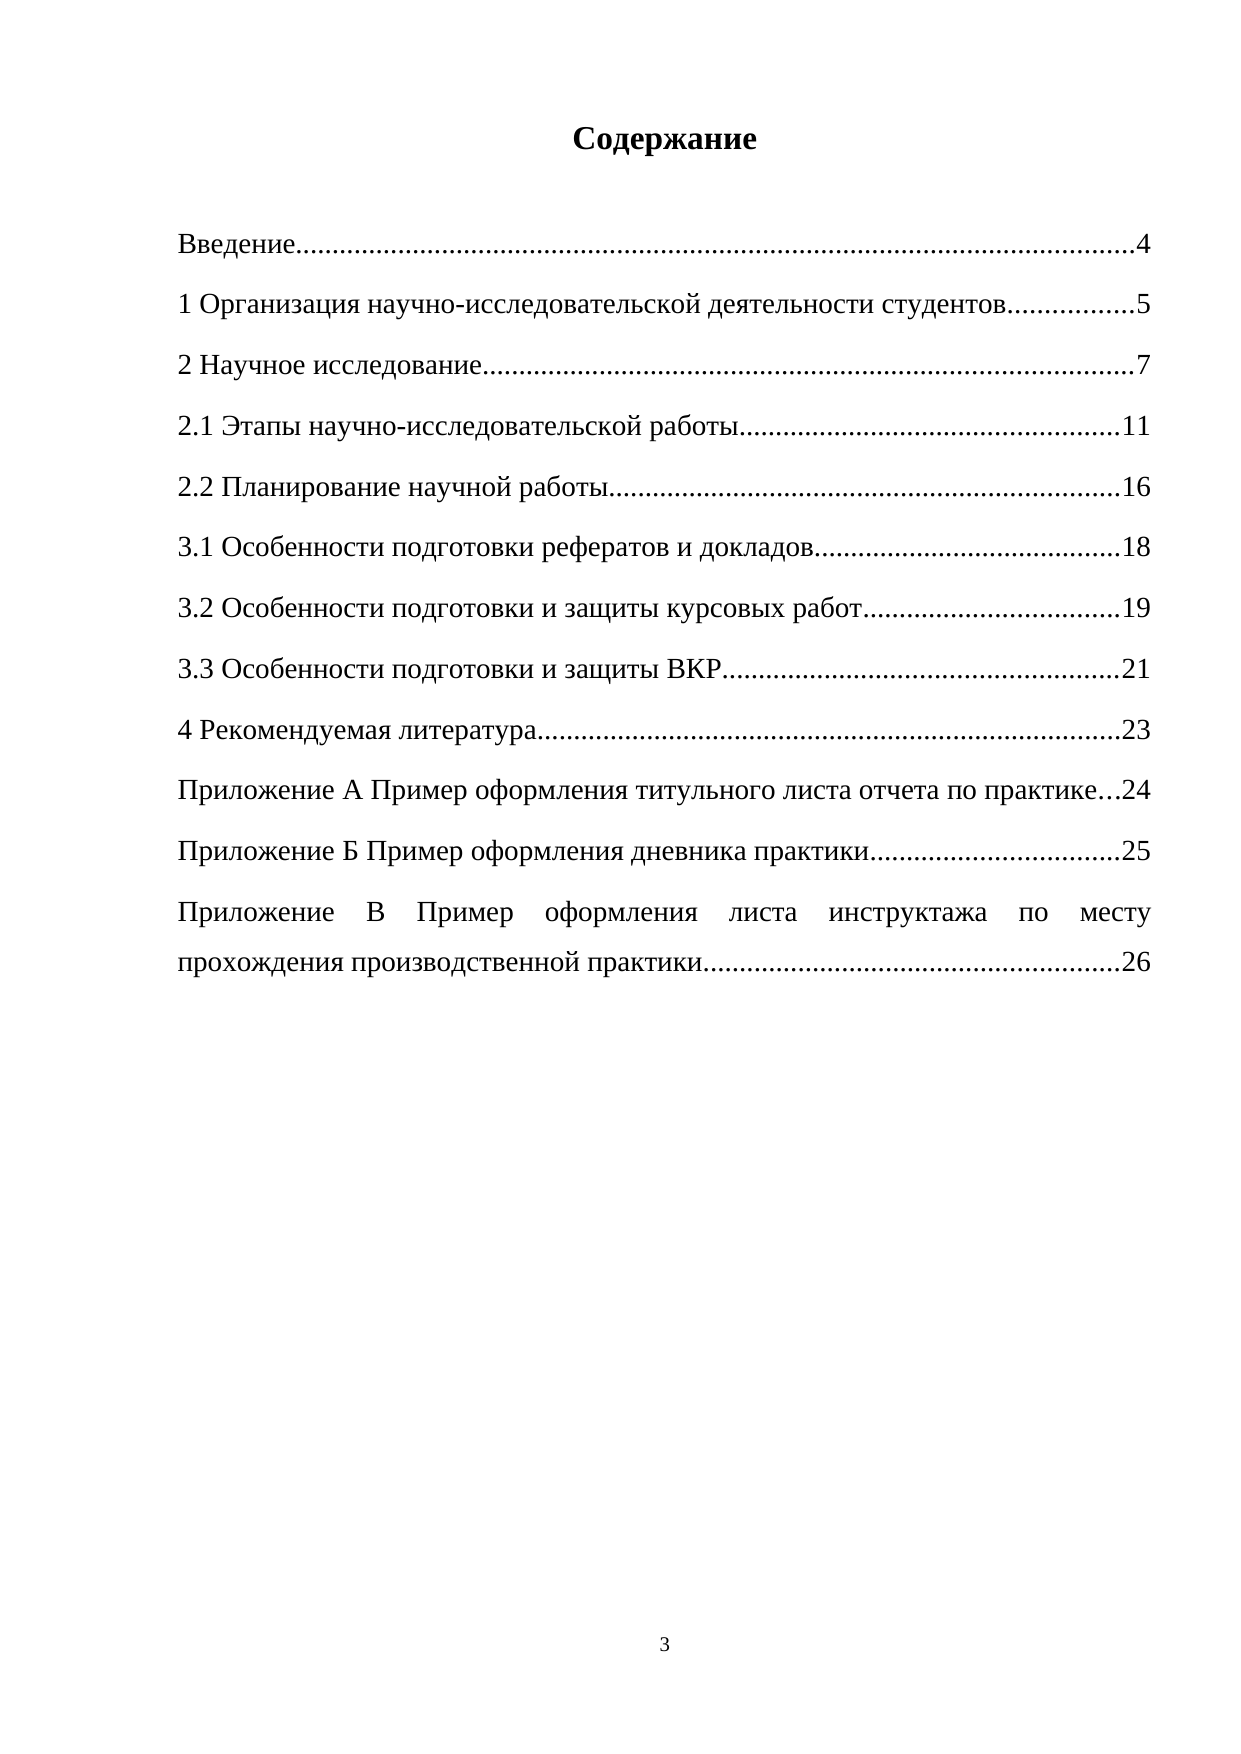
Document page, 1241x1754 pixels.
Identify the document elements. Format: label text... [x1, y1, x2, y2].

text Содержание [177, 118, 1152, 156]
